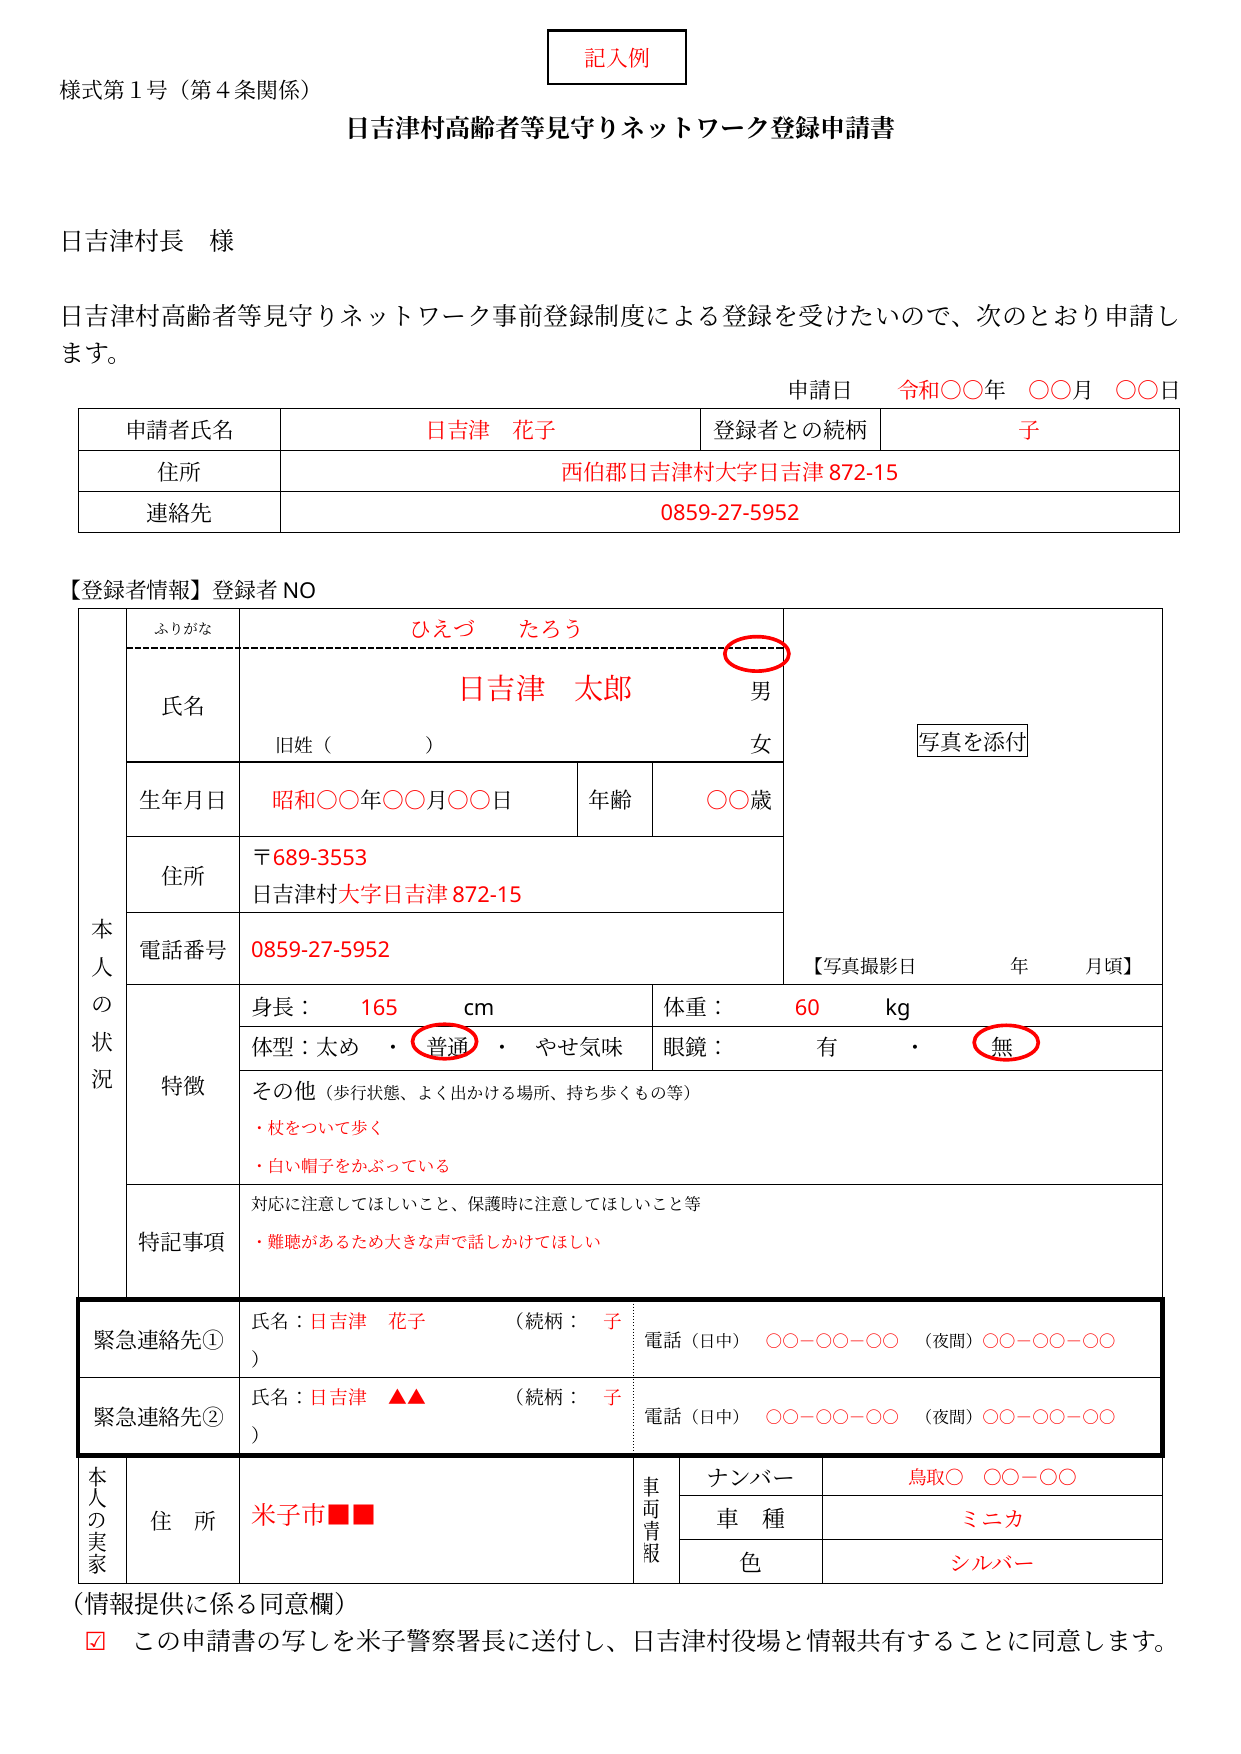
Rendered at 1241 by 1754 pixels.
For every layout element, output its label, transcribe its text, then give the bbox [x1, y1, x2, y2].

table_cell 住 所 [127, 1458, 239, 1583]
text 【登録者情報】登録者NO [59, 571, 1181, 608]
table_cell 氏名：日吉津 花子 （続柄： 子 ） [240, 1302, 633, 1377]
table_cell 住所 [127, 837, 239, 912]
table_cell 氏名：日吉津 ▲▲ （続柄： 子 ） [240, 1378, 633, 1453]
table_header ひえづ たろう [240, 609, 783, 647]
table_cell 住所 [79, 451, 280, 491]
table_header 申請者氏名 [79, 409, 280, 449]
table_cell 生年月日 [127, 763, 239, 836]
text 日吉津村長 様 [59, 221, 1181, 258]
table_header 写真を添付 【写真撮影日 年 月頃】 [784, 609, 1162, 984]
table_cell 年齢 [578, 763, 652, 836]
text 申請日 令和○○年 ○○月 ○○日 [59, 371, 1181, 408]
table_header 登録者との続柄 [701, 409, 880, 449]
table_cell 氏名 [127, 647, 239, 761]
text 日吉津村高齢者等見守りネットワーク事前登録制度による登録を受けたいので、次のとおり申請します。 [59, 296, 1181, 371]
table_cell 色 [680, 1540, 822, 1583]
table_cell 昭和○○年○○月○○日 [240, 763, 577, 836]
table_cell 特記事項 [127, 1185, 239, 1297]
table_cell 電話番号 [127, 913, 239, 984]
text （情報提供に係る同意欄） [59, 1584, 1181, 1621]
table_header 本人の状況 [79, 609, 126, 1297]
table_cell 米子市■■ [240, 1458, 633, 1583]
table_cell ミニカ [823, 1496, 1162, 1539]
table_cell 緊急連絡先① [80, 1302, 239, 1377]
table_header 子 [881, 409, 1179, 449]
table_cell 車両情報 [634, 1458, 679, 1583]
table_cell 体重： 60 kg [653, 985, 1162, 1026]
text ☑ この申請書の写しを米子警察署長に送付し、日吉津村役場と情報共有することに同意します。 [59, 1621, 1181, 1659]
table_cell シルバー [823, 1540, 1162, 1583]
table_cell 体型：太め ・ 普通 ・ やせ気味 [240, 1027, 652, 1070]
table_cell 〒689-3553 日吉津村大字日吉津872-15 [240, 837, 783, 912]
table_header ふりがな [127, 609, 239, 647]
table_cell 西伯郡日吉津村大字日吉津872-15 [281, 451, 1179, 491]
table_cell 電話（日中） ○○－○○－○○ （夜間）○○－○○－○○ [633, 1302, 1160, 1377]
table_cell 0859-27-5952 [240, 913, 783, 984]
table_cell 本人の実家 [79, 1458, 126, 1583]
text 日吉津村高齢者等見守りネットワーク登録申請書 [59, 108, 1181, 146]
table_cell 電話（日中） ○○－○○－○○ （夜間）○○－○○－○○ [633, 1378, 1160, 1453]
table_cell 眼鏡： 有 ・ 無 [653, 1027, 1162, 1070]
table_cell 0859-27-5952 [281, 492, 1179, 532]
table_cell 連絡先 [79, 492, 280, 532]
table_cell 身長： 165 cm [240, 985, 652, 1026]
table_header 日吉津 花子 [281, 409, 700, 449]
table_cell その他（歩行状態、よく出かける場所、持ち歩くもの等） ・杖をついて歩く ・白い帽子をかぶっている [240, 1071, 1162, 1184]
table_cell 特徴 [127, 985, 239, 1184]
table_cell 日吉津 太郎 男 旧姓（ ） 女 [240, 647, 783, 761]
text 様式第１号（第４条関係） [59, 71, 1181, 108]
table_cell ○○歳 [653, 763, 783, 836]
table_cell ナンバー [680, 1458, 822, 1495]
table_cell 鳥取○ ○○－○○ [823, 1458, 1162, 1495]
table_cell 対応に注意してほしいこと、保護時に注意してほしいこと等 ・難聴があるため大きな声で話しかけてほしい [240, 1185, 1162, 1297]
table_cell 車 種 [680, 1496, 822, 1539]
table_cell 緊急連絡先② [80, 1378, 239, 1453]
